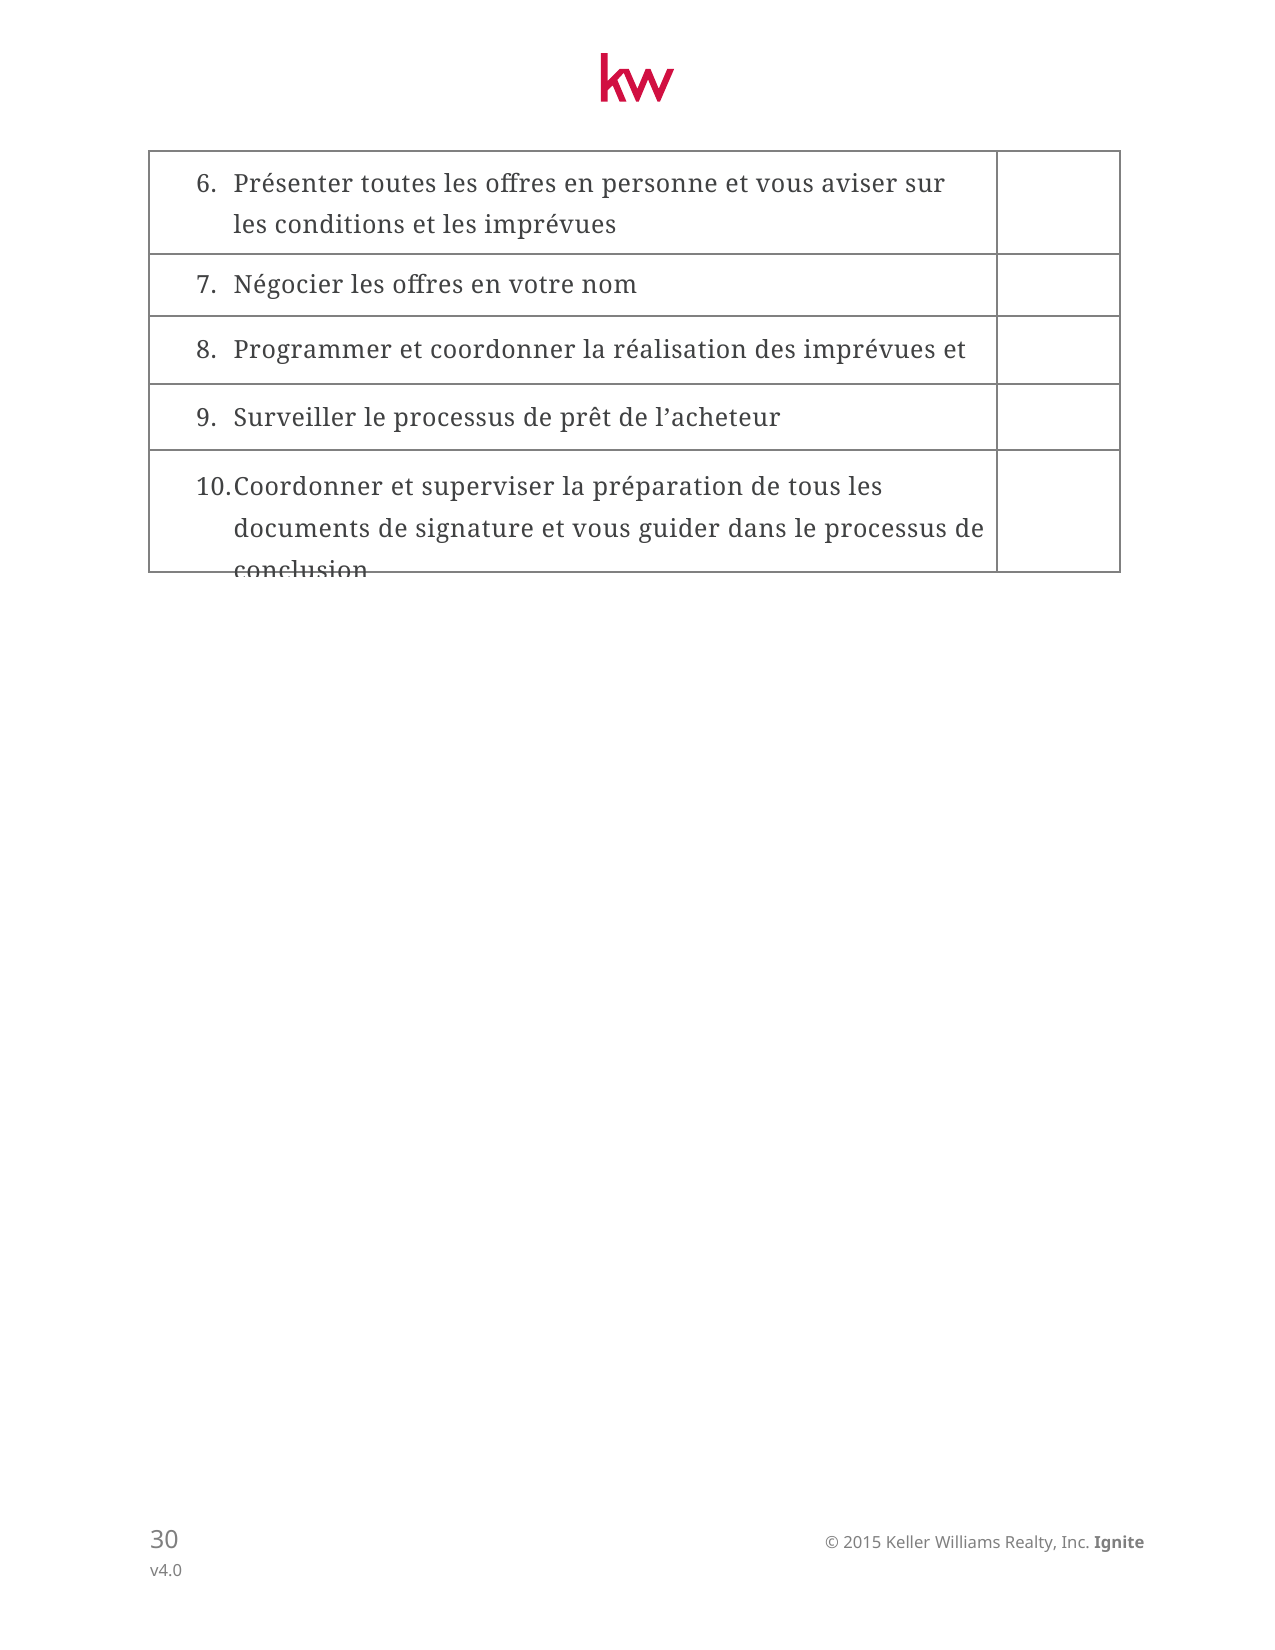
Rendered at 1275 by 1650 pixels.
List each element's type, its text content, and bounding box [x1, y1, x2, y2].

table_cell 8. Programmer et coordonner la réalisation des imprévues et des inspections [150, 317, 996, 383]
table_cell [998, 451, 1119, 571]
table_cell 10. Coordonner et superviser la préparation de tous les documents de signature et vous guider dans le processus de conclusion [150, 451, 996, 571]
table_cell 6. Présenter toutes les offres en personne et vous aviser sur les conditions et les imprévues [150, 152, 996, 253]
table_cell [998, 385, 1119, 449]
table_cell [998, 317, 1119, 383]
table_cell [998, 152, 1119, 253]
table_cell 7. Négocier les offres en votre nom [150, 255, 996, 314]
table_cell 9. Surveiller le processus de prêt de l’acheteur [150, 385, 996, 449]
table_cell [998, 255, 1119, 314]
